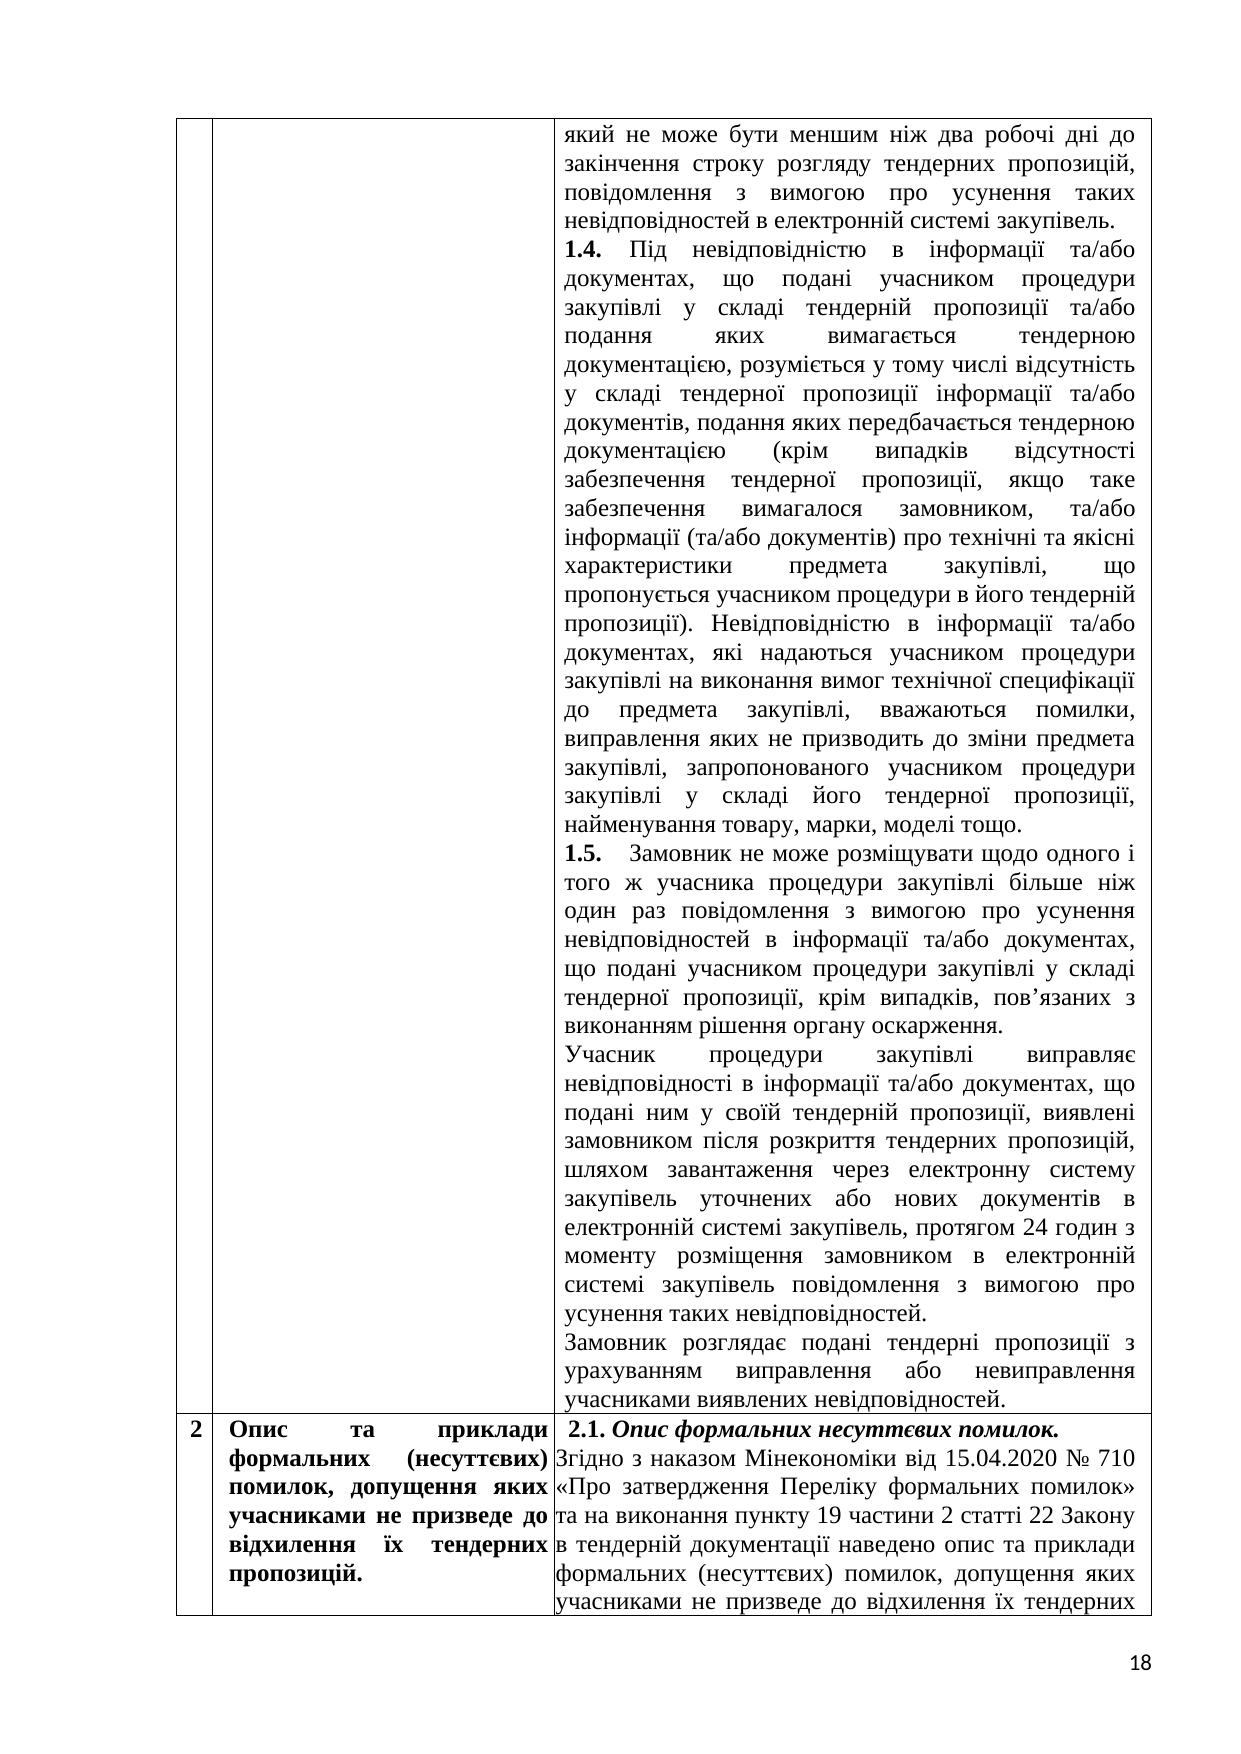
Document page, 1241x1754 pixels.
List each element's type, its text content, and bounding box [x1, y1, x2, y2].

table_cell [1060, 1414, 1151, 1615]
table_cell 2 [177, 1414, 212, 1615]
table_cell 1 [177, 119, 212, 1413]
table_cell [213, 119, 554, 1413]
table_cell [555, 119, 1151, 1413]
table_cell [213, 1414, 554, 1615]
